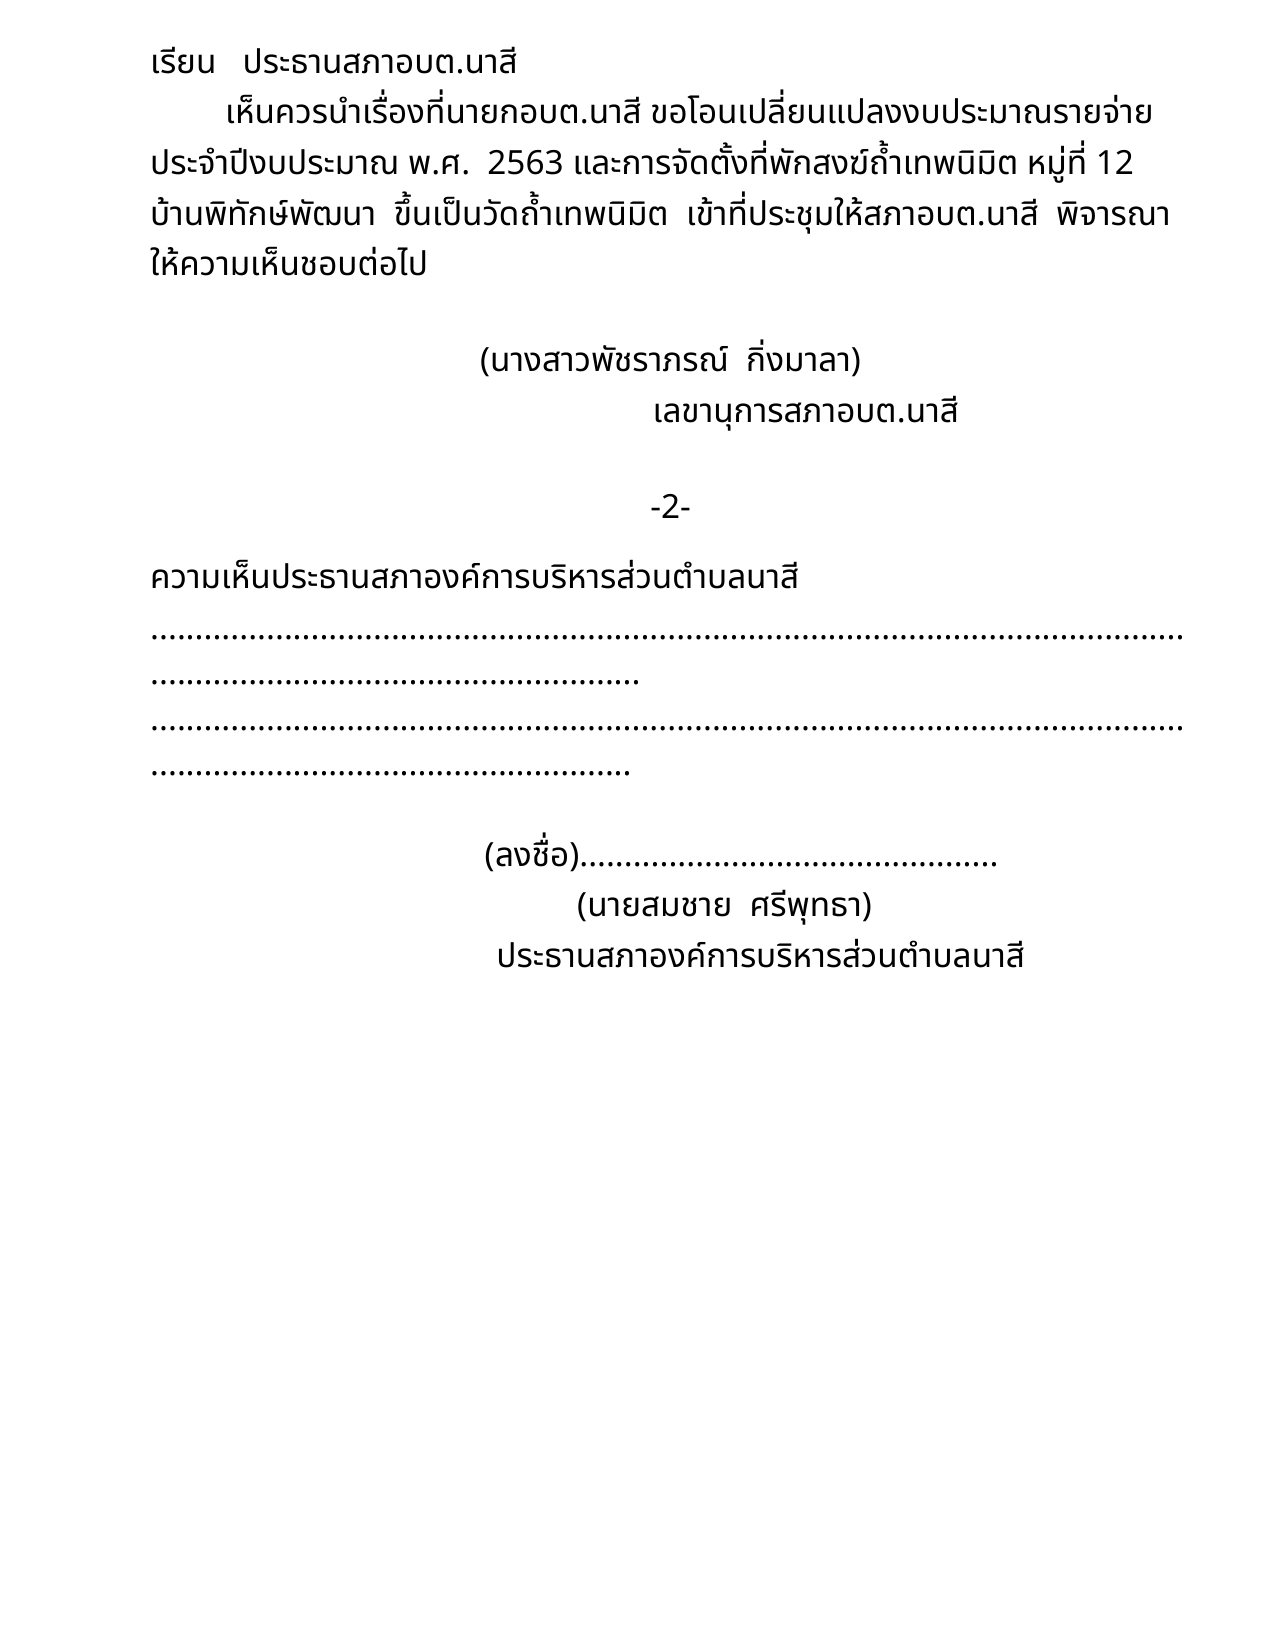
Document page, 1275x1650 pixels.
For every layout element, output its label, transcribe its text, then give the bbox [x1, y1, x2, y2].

text เรียน ประธานสภาอบต.นาสี [150, 37, 1191, 88]
text (นายสมชาย ศรีพุทธา) [150, 881, 1191, 932]
text -2- [150, 483, 1191, 528]
text ประธานสภาองค์การบริหารส่วนตำบลนาสี [150, 932, 1191, 982]
text ........................................................................................................................................................................... [150, 603, 1191, 694]
text (ลงชื่อ)............................................... [150, 831, 1191, 881]
text เห็นควรนำเรื่องที่นายกอบต.นาสี ขอโอนเปลี่ยนแปลงงบประมาณรายจ่าย ประจำปีงบประมาณ พ.ศ. 2563 และการจัดตั้งที่พักสงฆ์ถ้ำเทพนิมิต หมู่ที่ 12 บ้านพิทักษ์พัฒนา ขึ้นเป็นวัดถ้ำเทพนิมิต เข้าที่ประชุมให้สภาอบต.นาสี พิจารณาให้ความเห็นชอบต่อไป [150, 88, 1191, 291]
text (นางสาวพัชราภรณ์ กิ่งมาลา) [150, 336, 1191, 387]
text .......................................................................................................................................................................... [150, 694, 1191, 785]
text เลขานุการสภาอบต.นาสี [150, 387, 1191, 437]
text ความเห็นประธานสภาองค์การบริหารส่วนตำบลนาสี [150, 553, 1191, 603]
